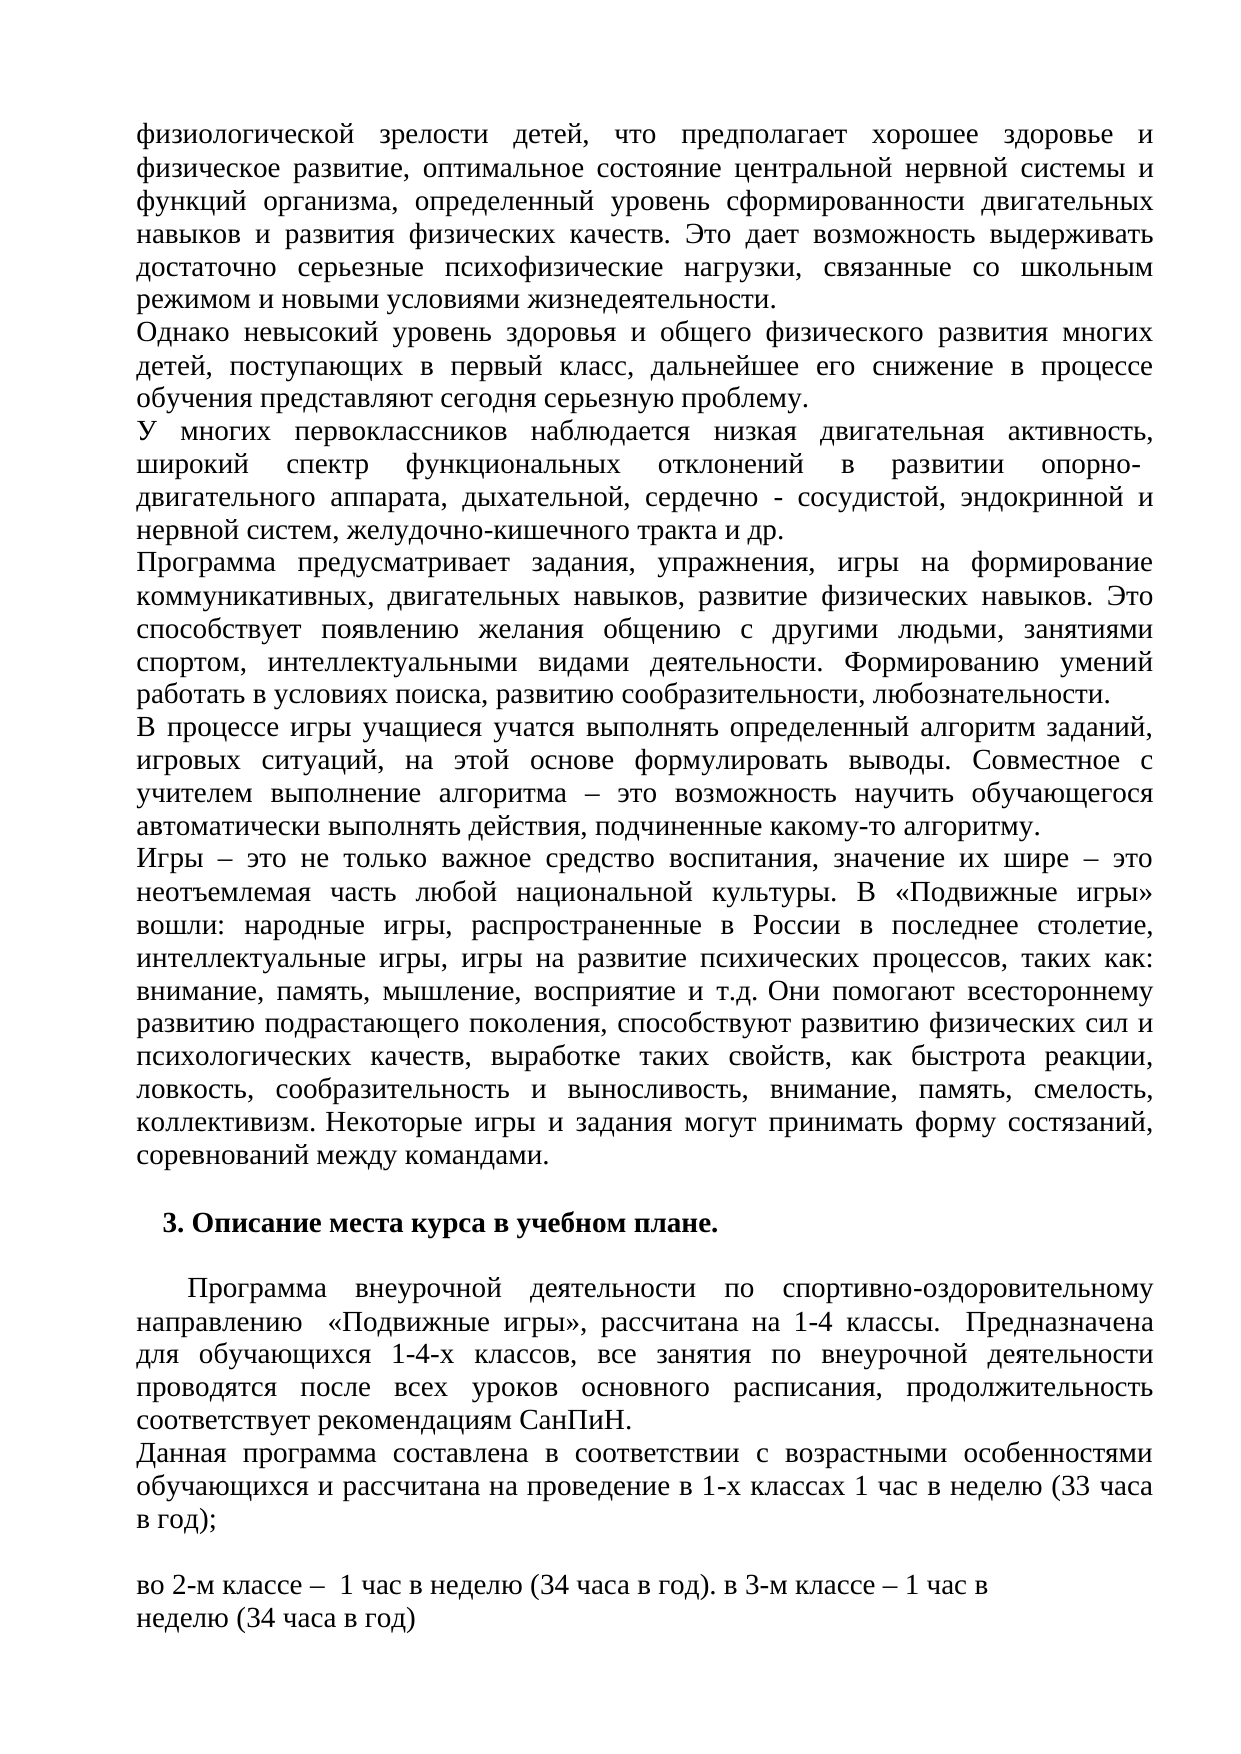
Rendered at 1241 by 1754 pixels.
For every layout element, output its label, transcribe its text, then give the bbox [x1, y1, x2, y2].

text во 2-м классе – 1 час в неделю (34 часа в год). в 3-м классе – 1 час в неделю (34 часа в год) [136, 1568, 1036, 1634]
text Программа внеурочной деятельности по спортивно-оздоровительному направлению «Подвижные игры», рассчитана на 1-4 классы. Предназначена для обучающихся 1-4-х классов, все занятия по внеурочной деятельности проводятся после всех уроков основного расписания, продолжительность соответствует рекомендациям СанПиН. [136, 1271, 1154, 1436]
text Игры – это не только важное средство воспитания, значение их шире – это неотъемлемая часть любой национальной культуры. В «Подвижные игры» вошли: народные игры, распространенные в России в последнее столетие, интеллектуальные игры, игры на развитие психических процессов, таких как: внимание, память, мышление, восприятие и т.д. Они помогают всестороннему развитию подрастающего поколения, способствуют развитию физических сил и психологических качеств, выработке таких свойств, как быстрота реакции, ловкость, сообразительность и выносливость, внимание, память, смелость, коллективизм. Некоторые игры и задания могут принимать форму состязаний, соревнований между командами. [136, 842, 1153, 1171]
text 3. Описание места курса в учебном плане. [162, 1205, 1154, 1238]
text Однако невысокий уровень здоровья и общего физического развития многих детей, поступающих в первый класс, дальнейшее его снижение в процессе обучения представляют сегодня серьезную проблему. [136, 315, 1153, 414]
text Программа предусматривает задания, упражнения, игры на формирование коммуникативных, двигательных навыков, развитие физических навыков. Это способствует появлению желания общению с другими людьми, занятиями спортом, интеллектуальными видами деятельности. Формированию умений работать в условиях поиска, развитию сообразительности, любознательности. [136, 546, 1153, 710]
text Данная программа составлена в соответствии с возрастными особенностями обучающихся и рассчитана на проведение в 1-х классах 1 час в неделю (33 часа в год); [136, 1436, 1153, 1534]
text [136, 118, 1153, 315]
text В процессе игры учащиеся учатся выполнять определенный алгоритм заданий, игровых ситуаций, на этой основе формулировать выводы. Совместное с учителем выполнение алгоритма – это возможность научить обучающегося автоматически выполнять действия, подчиненные какому-то алгоритму. [136, 710, 1153, 842]
text У многих первоклассников наблюдается низкая двигательная активность, широкий спектр функциональных отклонений в развитии опорно-двигательного аппарата, дыхательной, сердечно - сосудистой, эндокринной и нервной систем, желудочно-кишечного тракта и др. [136, 414, 1154, 546]
